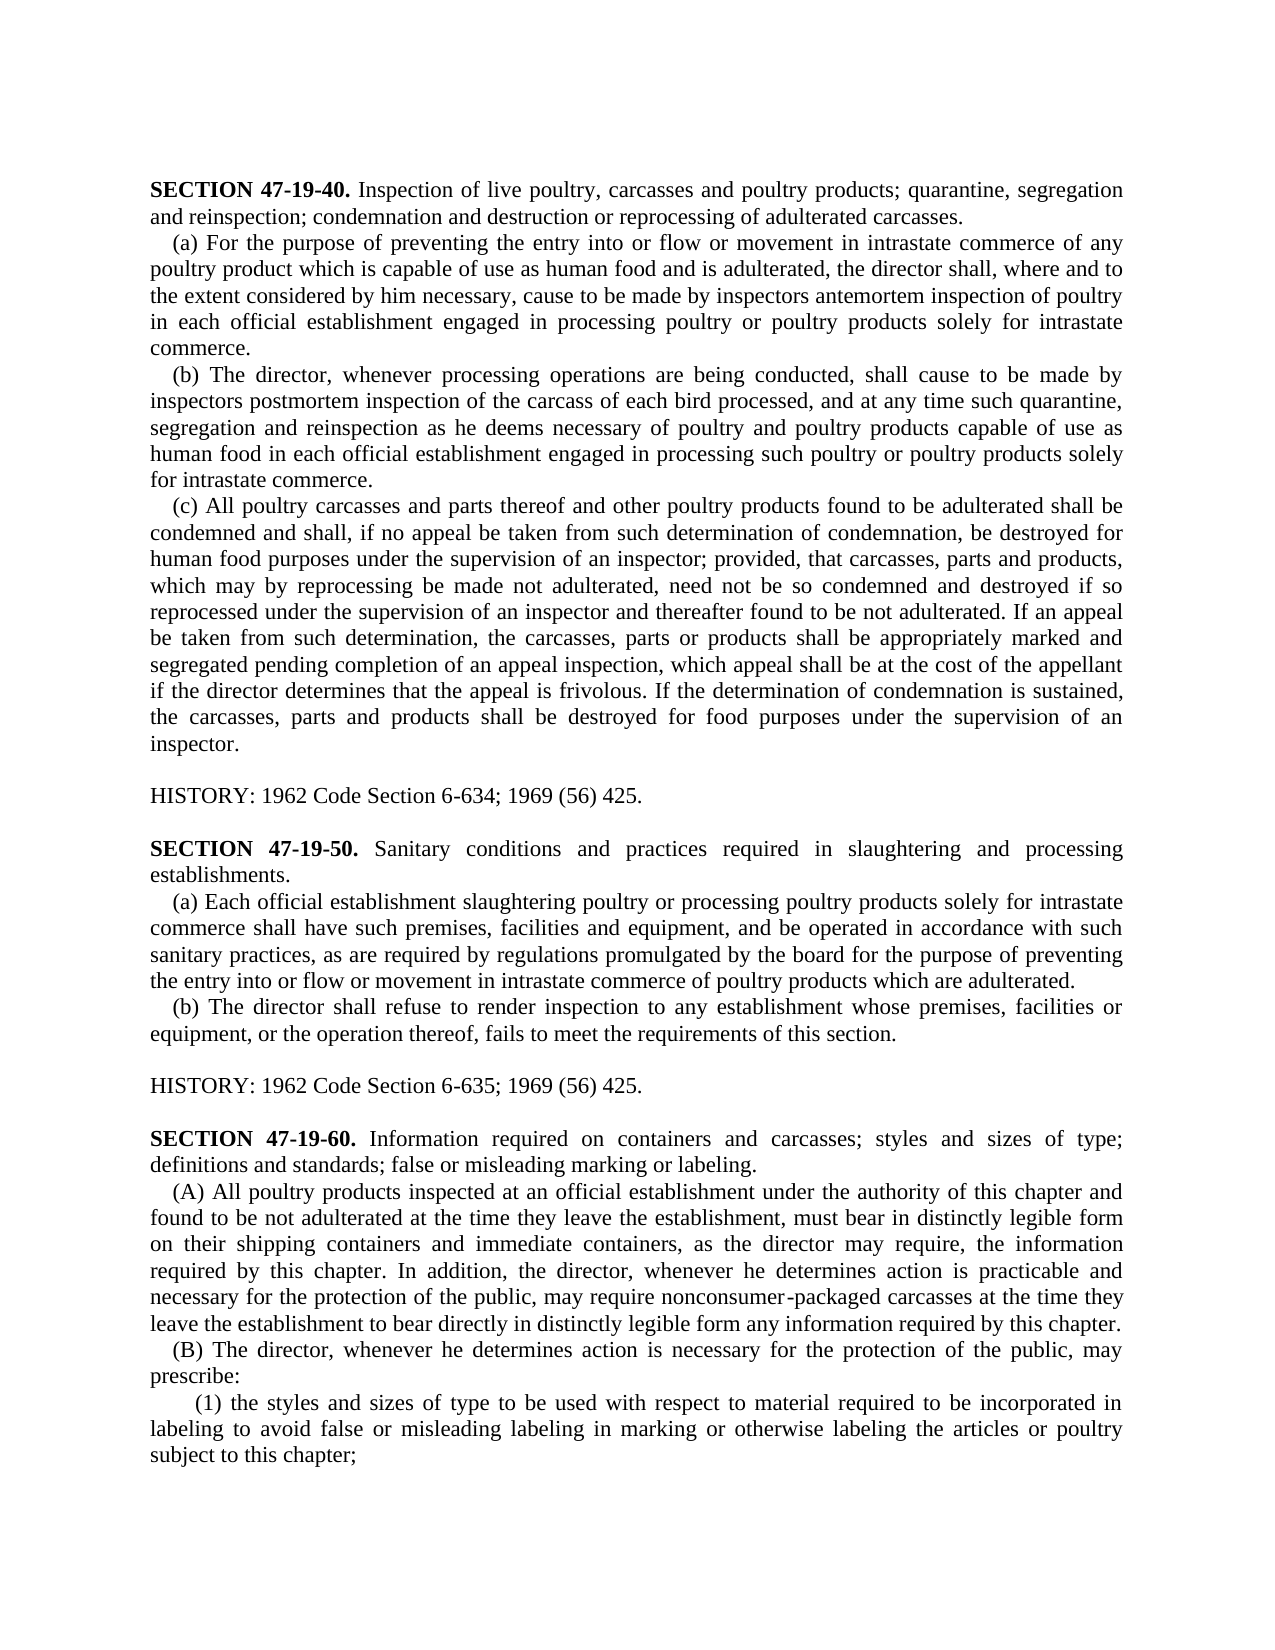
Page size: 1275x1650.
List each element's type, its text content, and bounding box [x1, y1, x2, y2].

text (1) the styles and sizes of type to be used with respect to material required to be incorporated in labeling to avoid false or misleading labeling in marking or otherwise labeling the articles or poultry subject to this chapter; [150, 1389, 1125, 1468]
text SECTION 47-19-40. Inspection of live poultry, carcasses and poultry products; quarantine, segregation and reinspection; condemnation and destruction or reprocessing of adulterated carcasses. [150, 176, 1125, 229]
text (A) All poultry products inspected at an official establishment under the authority of this chapter and found to be not adulterated at the time they leave the establishment, must bear in distinctly legible form on their shipping containers and immediate containers, as the director may require, the information required by this chapter. In addition, the director, whenever he determines action is practicable and necessary for the protection of the public, may require nonconsumer-packaged carcasses at the time they leave the establishment to bear directly in distinctly legible form any information required by this chapter. [150, 1178, 1125, 1336]
text HISTORY: 1962 Code Section 6-635; 1969 (56) 425. [150, 1072, 1125, 1099]
text (b) The director, whenever processing operations are being conducted, shall cause to be made by inspectors postmortem inspection of the carcass of each bird processed, and at any time such quarantine, segregation and reinspection as he deems necessary of poultry and poultry products capable of use as human food in each official establishment engaged in processing such poultry or poultry products solely for intrastate commerce. [150, 361, 1125, 493]
text SECTION 47-19-60. Information required on containers and carcasses; styles and sizes of type; definitions and standards; false or misleading marking or labeling. [150, 1125, 1125, 1178]
text (a) Each official establishment slaughtering poultry or processing poultry products solely for intrastate commerce shall have such premises, facilities and equipment, and be operated in accordance with such sanitary practices, as are required by regulations promulgated by the board for the purpose of preventing the entry into or flow or movement in intrastate commerce of poultry products which are adulterated. [150, 888, 1125, 993]
text SECTION 47-19-50. Sanitary conditions and practices required in slaughtering and processing establishments. [150, 835, 1125, 888]
text HISTORY: 1962 Code Section 6-634; 1969 (56) 425. [150, 782, 1125, 809]
text (B) The director, whenever he determines action is necessary for the protection of the public, may prescribe: [150, 1336, 1125, 1389]
text (a) For the purpose of preventing the entry into or flow or movement in intrastate commerce of any poultry product which is capable of use as human food and is adulterated, the director shall, where and to the extent considered by him necessary, cause to be made by inspectors antemortem inspection of poultry in each official establishment engaged in processing poultry or poultry products solely for intrastate commerce. [150, 229, 1125, 361]
text (c) All poultry carcasses and parts thereof and other poultry products found to be adulterated shall be condemned and shall, if no appeal be taken from such determination of condemnation, be destroyed for human food purposes under the supervision of an inspector; provided, that carcasses, parts and products, which may by reprocessing be made not adulterated, need not be so condemned and destroyed if so reprocessed under the supervision of an inspector and thereafter found to be not adulterated. If an appeal be taken from such determination, the carcasses, parts or products shall be appropriately marked and segregated pending completion of an appeal inspection, which appeal shall be at the cost of the appellant if the director determines that the appeal is frivolous. If the determination of condemnation is sustained, the carcasses, parts and products shall be destroyed for food purposes under the supervision of an inspector. [150, 493, 1125, 756]
text (b) The director shall refuse to render inspection to any establishment whose premises, facilities or equipment, or the operation thereof, fails to meet the requirements of this section. [150, 993, 1125, 1046]
